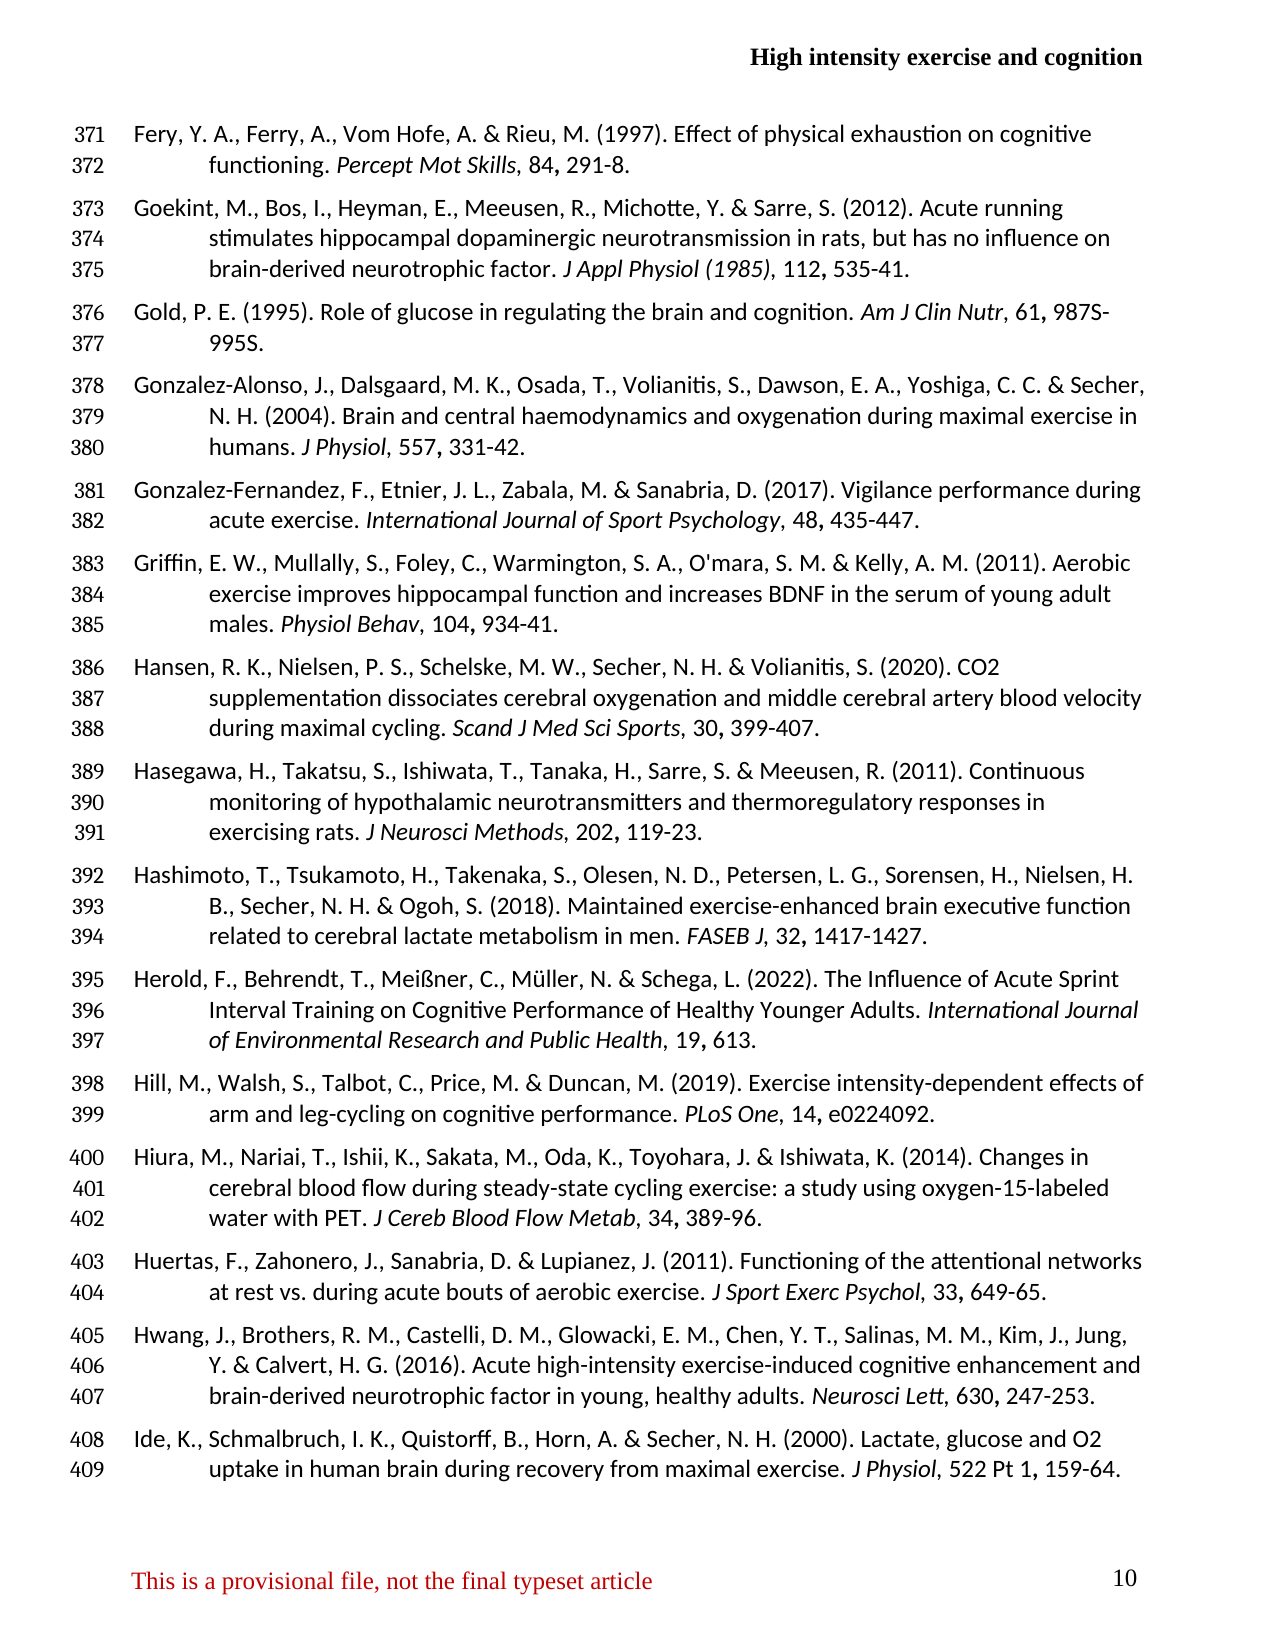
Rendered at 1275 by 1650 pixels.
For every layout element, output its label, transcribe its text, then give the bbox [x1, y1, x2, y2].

text Fery, Y. A., Ferry, A., Vom Hofe, A. & Rieu, M. (1997). Effect of physical exhaustion on cognitive functioning. Percept Mot Skills, 84, 291-8. [133, 118, 1152, 179]
text Gonzalez-Alonso, J., Dalsgaard, M. K., Osada, T., Volianitis, S., Dawson, E. A., Yoshiga, C. C. & Secher, N. H. (2004). Brain and central haemodynamics and oxygenation during maximal exercise in humans. J Physiol, 557, 331-42. [133, 370, 1152, 461]
text Gonzalez-Fernandez, F., Etnier, J. L., Zabala, M. & Sanabria, D. (2017). Vigilance performance during acute exercise. International Journal of Sport Psychology, 48, 435-447. [133, 474, 1152, 535]
text Huertas, F., Zahonero, J., Sanabria, D. & Lupianez, J. (2011). Functioning of the attentional networks at rest vs. during acute bouts of aerobic exercise. J Sport Exerc Psychol, 33, 649-65. [133, 1245, 1152, 1306]
text Gold, P. E. (1995). Role of glucose in regulating the brain and cognition. Am J Clin Nutr, 61, 987S-995S. [133, 296, 1152, 357]
text Hill, M., Walsh, S., Talbot, C., Price, M. & Duncan, M. (2019). Exercise intensity-dependent effects of arm and leg-cycling on cognitive performance. PLoS One, 14, e0224092. [133, 1068, 1152, 1129]
text Hiura, M., Nariai, T., Ishii, K., Sakata, M., Oda, K., Toyohara, J. & Ishiwata, K. (2014). Changes in cerebral blood flow during steady-state cycling exercise: a study using oxygen-15-labeled water with PET. J Cereb Blood Flow Metab, 34, 389-96. [133, 1141, 1152, 1233]
text Griffin, E. W., Mullally, S., Foley, C., Warmington, S. A., O'mara, S. M. & Kelly, A. M. (2011). Aerobic exercise improves hippocampal function and increases BDNF in the serum of young adult males. Physiol Behav, 104, 934-41. [133, 547, 1152, 639]
text Ide, K., Schmalbruch, I. K., Quistorff, B., Horn, A. & Secher, N. H. (2000). Lactate, glucose and O2 uptake in human brain during recovery from maximal exercise. J Physiol, 522 Pt 1, 159-64. [133, 1423, 1152, 1484]
text Hasegawa, H., Takatsu, S., Ishiwata, T., Tanaka, H., Sarre, S. & Meeusen, R. (2011). Continuous monitoring of hypothalamic neurotransmitters and thermoregulatory responses in exercising rats. J Neurosci Methods, 202, 119-23. [133, 755, 1152, 847]
text Hwang, J., Brothers, R. M., Castelli, D. M., Glowacki, E. M., Chen, Y. T., Salinas, M. M., Kim, J., Jung, Y. & Calvert, H. G. (2016). Acute high-intensity exercise-induced cognitive enhancement and brain-derived neurotrophic factor in young, healthy adults. Neurosci Lett, 630, 247-253. [133, 1319, 1152, 1410]
text Hashimoto, T., Tsukamoto, H., Takenaka, S., Olesen, N. D., Petersen, L. G., Sorensen, H., Nielsen, H. B., Secher, N. H. & Ogoh, S. (2018). Maintained exercise-enhanced brain executive function related to cerebral lactate metabolism in men. FASEB J, 32, 1417-1427. [133, 859, 1152, 951]
text Herold, F., Behrendt, T., Meißner, C., Müller, N. & Schega, L. (2022). The Influence of Acute Sprint Interval Training on Cognitive Performance of Healthy Younger Adults. International Journal of Environmental Research and Public Health, 19, 613. [133, 963, 1152, 1055]
text Hansen, R. K., Nielsen, P. S., Schelske, M. W., Secher, N. H. & Volianitis, S. (2020). CO2 supplementation dissociates cerebral oxygenation and middle cerebral artery blood velocity during maximal cycling. Scand J Med Sci Sports, 30, 399-407. [133, 651, 1152, 743]
text Goekint, M., Bos, I., Heyman, E., Meeusen, R., Michotte, Y. & Sarre, S. (2012). Acute running stimulates hippocampal dopaminergic neurotransmission in rats, but has no influence on brain-derived neurotrophic factor. J Appl Physiol (1985), 112, 535-41. [133, 192, 1152, 284]
